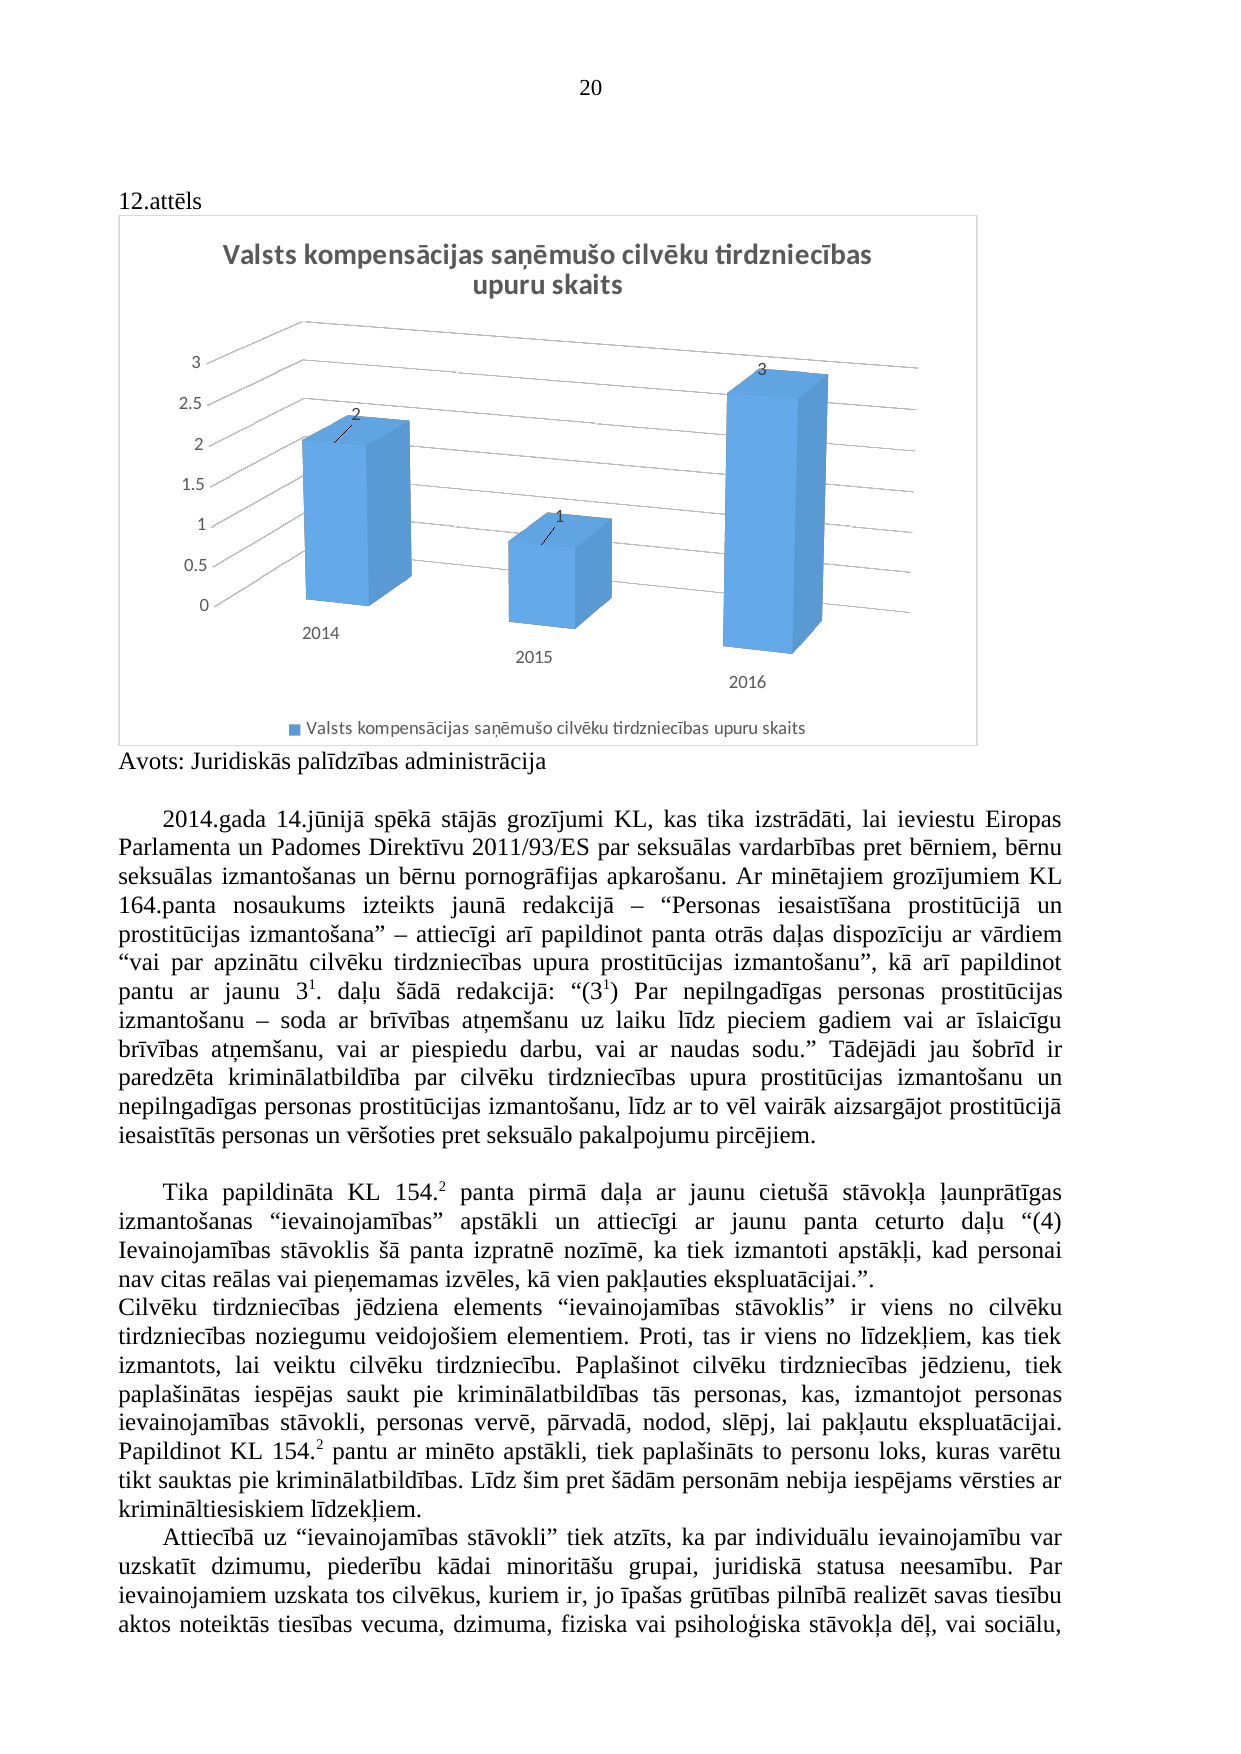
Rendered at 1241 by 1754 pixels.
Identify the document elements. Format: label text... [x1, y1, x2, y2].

list 2014.gada 14.jūnijā spēkā stājās grozījumi KL, kas tika izstrādāti, lai ieviestu Eiropas Parlamenta un Padomes Direktīvu 2011/93/ES par seksuālas vardarbības pret bērniem, bērnu seksuālas izmantošanas un bērnu pornogrāfijas apkarošanu. Ar minētajiem grozījumiem KL 164.panta nosaukums izteikts jaunā redakcijā – “Personas iesaistīšana prostitūcijā un prostitūcijas izmantošana” – attiecīgi arī papildinot panta otrās daļas dispozīciju ar vārdiem “vai par apzinātu cilvēku tirdzniecības upura prostitūcijas izmantošanu”, kā arī papildinot pantu ar jaunu 31. daļu šādā redakcijā: “(31) Par nepilngadīgas personas prostitūcijas izmantošanu – soda ar brīvības atņemšanu uz laiku līdz pieciem gadiem vai ar īslaicīgu brīvības atņemšanu, vai ar piespiedu darbu, vai ar naudas sodu.” Tādējādi jau šobrīd ir paredzēta kriminālatbildība par cilvēku tirdzniecības upura prostitūcijas izmantošanu un nepilngadīgas personas prostitūcijas izmantošanu, līdz ar to vēl vairāk aizsargājot prostitūcijā iesaistītās personas un vēršoties pret seksuālo pakalpojumu pircējiem. [118, 804, 1063, 1149]
text Avots: Juridiskās palīdzības administrācija [118, 746, 1063, 775]
list Cilvēku tirdzniecības jēdziena elements “ievainojamības stāvoklis” ir viens no cilvēku tirdzniecības noziegumu veidojošiem elementiem. Proti, tas ir viens no līdzekļiem, kas tiek izmantots, lai veiktu cilvēku tirdzniecību. Paplašinot cilvēku tirdzniecības jēdzienu, tiek paplašinātas iespējas saukt pie kriminālatbildības tās personas, kas, izmantojot personas ievainojamības stāvokli, personas vervē, pārvadā, nodod, slēpj, lai pakļautu ekspluatācijai. Papildinot KL 154.2 pantu ar minēto apstākli, tiek paplašināts to personu loks, kuras varētu tikt sauktas pie kriminālatbildības. Līdz šim pret šādām personām nebija iespējams vērsties ar krimināltiesiskiem līdzekļiem. [118, 1292, 1063, 1522]
text 12.attēls [118, 186, 1063, 214]
list Tika papildināta KL 154.2 panta pirmā daļa ar jaunu cietušā stāvokļa ļaunprātīgas izmantošanas “ievainojamības” apstākli un attiecīgi ar jaunu panta ceturto daļu “(4) Ievainojamības stāvoklis šā panta izpratnē nozīmē, ka tiek izmantoti apstākļi, kad personai nav citas reālas vai pieņemamas izvēles, kā vien pakļauties ekspluatācijai.”. [118, 1177, 1063, 1292]
